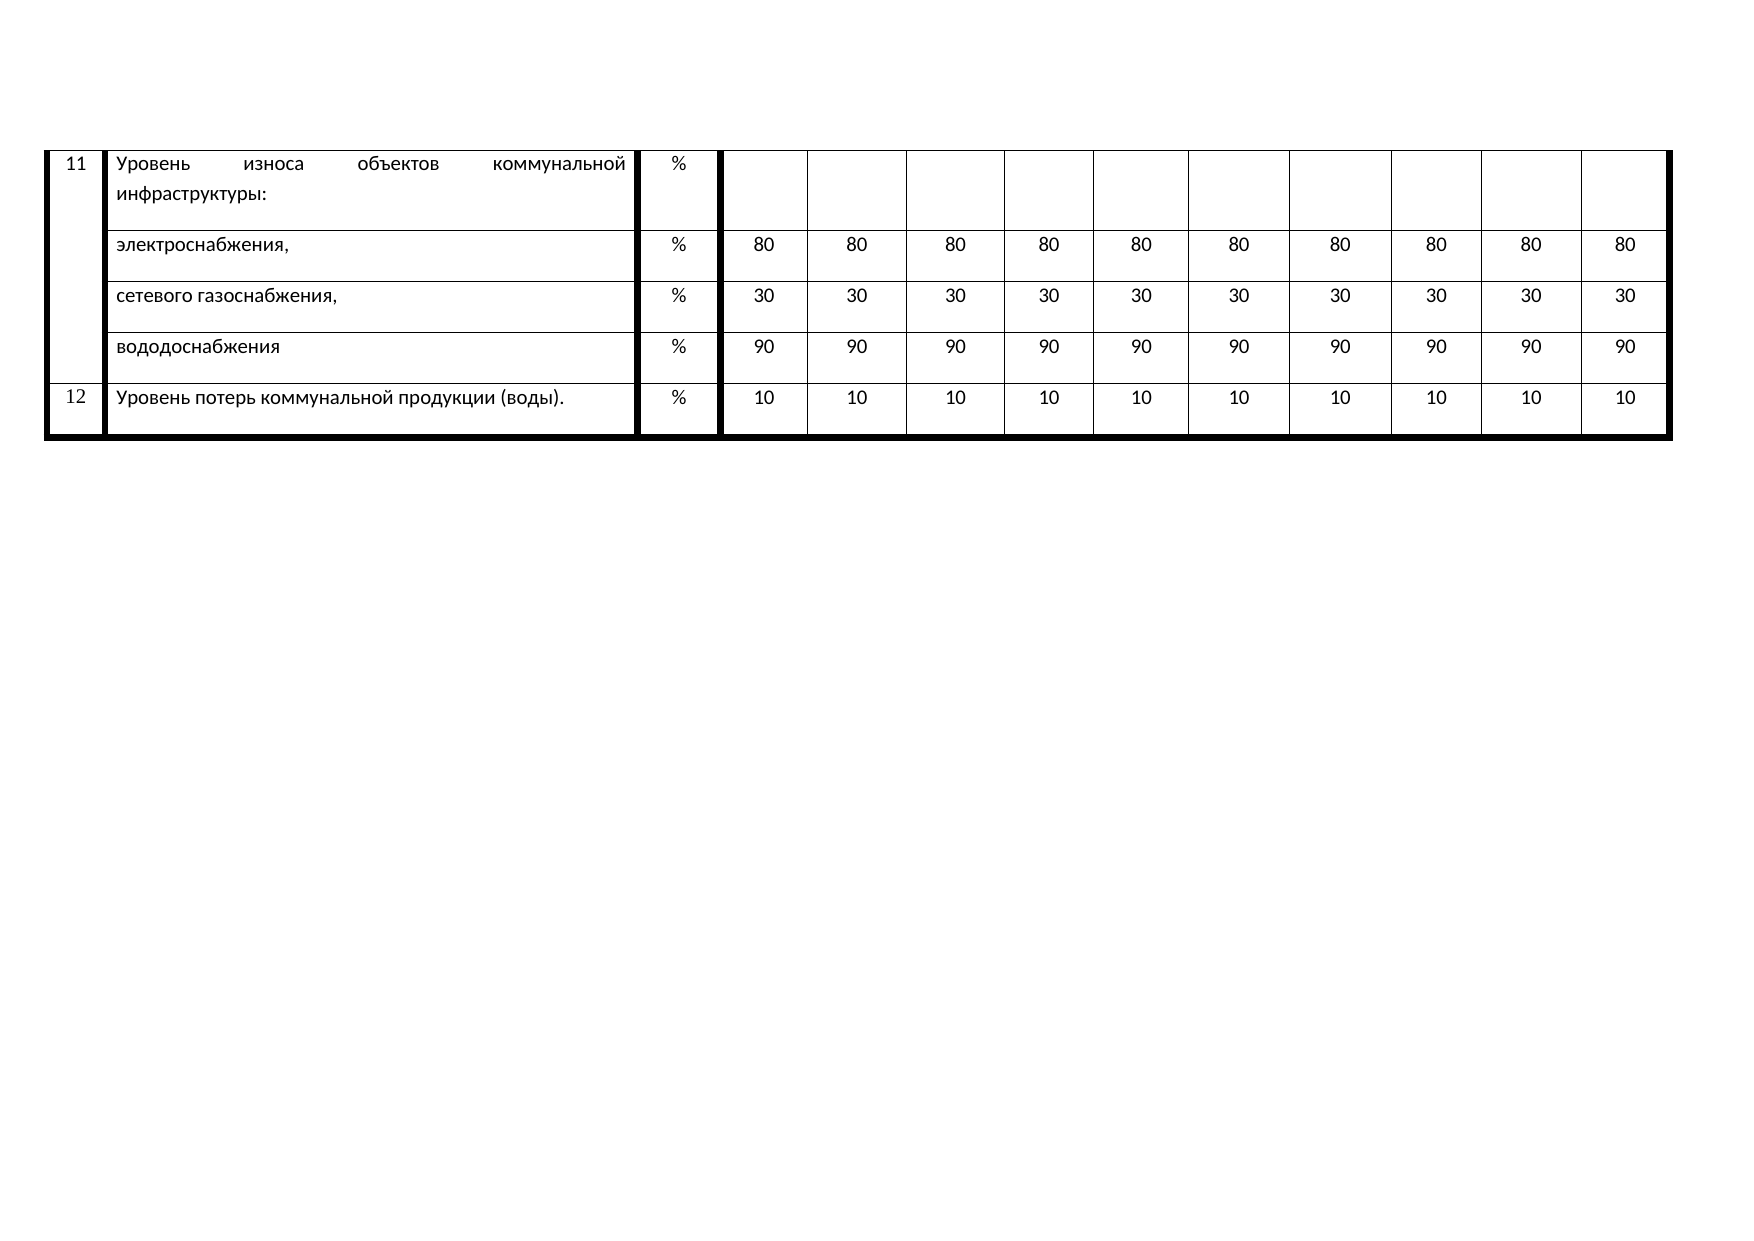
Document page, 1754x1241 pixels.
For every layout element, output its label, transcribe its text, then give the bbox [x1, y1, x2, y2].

table_cell [1582, 151, 1666, 230]
table_cell [1005, 151, 1093, 230]
table_cell [1189, 151, 1289, 230]
table_cell % [641, 282, 717, 332]
table_cell [1482, 151, 1581, 230]
table_cell % [641, 384, 717, 434]
table_cell вододоснабжения [108, 333, 634, 383]
table_cell 10 [1582, 384, 1666, 434]
table_cell 30 [907, 282, 1004, 332]
table_cell 30 [1005, 282, 1093, 332]
table_cell 30 [1582, 282, 1666, 332]
table_cell % [641, 151, 717, 230]
table_cell 90 [1189, 333, 1289, 383]
table_cell 80 [724, 231, 807, 281]
table_cell 10 [808, 384, 906, 434]
table_cell 90 [1005, 333, 1093, 383]
table_cell 10 [1290, 384, 1391, 434]
table_cell 30 [1392, 282, 1481, 332]
table_cell 30 [1189, 282, 1289, 332]
table_cell 90 [808, 333, 906, 383]
table_cell 10 [907, 384, 1004, 434]
table_cell 80 [1582, 231, 1666, 281]
table_cell 11 [50, 151, 102, 383]
table_cell сетевого газоснабжения, [108, 282, 634, 332]
table_cell 30 [808, 282, 906, 332]
table_cell 10 [724, 384, 807, 434]
table_cell % [641, 231, 717, 281]
table_cell Уровень потерь коммунальной продукции (воды). [108, 384, 634, 434]
table_cell 90 [1290, 333, 1391, 383]
table_cell 90 [1582, 333, 1666, 383]
table_cell 80 [1094, 231, 1188, 281]
table_cell 90 [907, 333, 1004, 383]
table_cell 80 [808, 231, 906, 281]
table_cell 10 [1189, 384, 1289, 434]
table_cell электроснабжения, [108, 231, 634, 281]
table_cell 30 [1482, 282, 1581, 332]
table_cell Уровень износа объектов коммунальной инфраструктуры: [108, 151, 634, 230]
table_cell [724, 151, 807, 230]
table_cell 90 [724, 333, 807, 383]
table_cell 10 [1392, 384, 1481, 434]
table_cell [1094, 151, 1188, 230]
table_cell 90 [1094, 333, 1188, 383]
table_cell 30 [1290, 282, 1391, 332]
table_cell [1290, 151, 1391, 230]
table_cell [808, 151, 906, 230]
table_cell 90 [1482, 333, 1581, 383]
table_cell 30 [1094, 282, 1188, 332]
table_cell [907, 151, 1004, 230]
table_cell 30 [724, 282, 807, 332]
table_cell 80 [1290, 231, 1391, 281]
table_cell % [641, 333, 717, 383]
table_cell 90 [1392, 333, 1481, 383]
table_cell 10 [1482, 384, 1581, 434]
table_cell 80 [907, 231, 1004, 281]
table_cell 80 [1392, 231, 1481, 281]
table_cell [1392, 151, 1481, 230]
table_cell 10 [1005, 384, 1093, 434]
table_cell 12 [50, 384, 102, 434]
table_cell 10 [1094, 384, 1188, 434]
table_cell 80 [1482, 231, 1581, 281]
table_cell 80 [1005, 231, 1093, 281]
table_cell 80 [1189, 231, 1289, 281]
